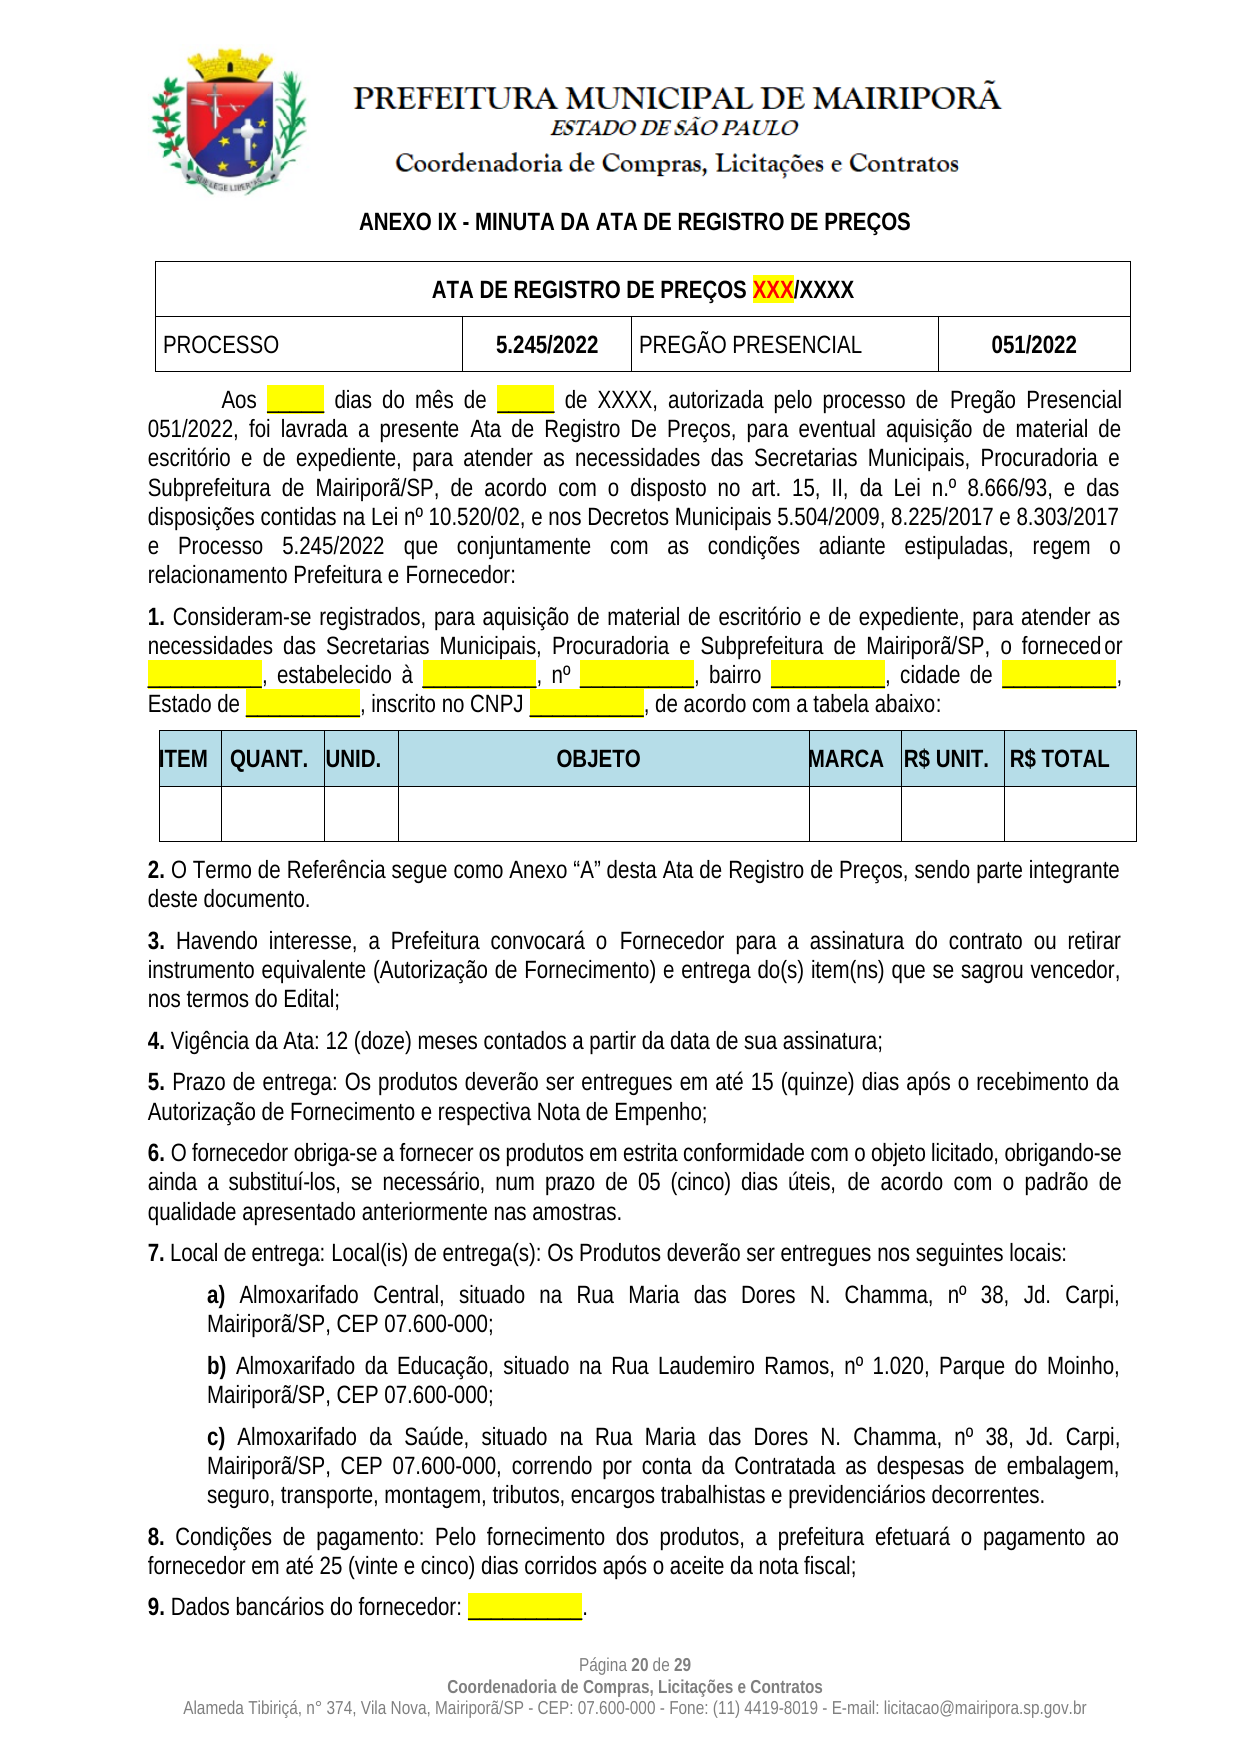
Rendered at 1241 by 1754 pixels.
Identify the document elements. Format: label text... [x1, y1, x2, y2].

table_cell [399, 787, 809, 841]
text 1. Consideram-se registrados, para aquisição de material de escritório e de expediente, para atender as necessidades das Secretarias Municipais, Procuradoria e Subprefeitura de Mairiporã/SP, o fornecedor __________, estabelecido à __________, nº __________, bairro __________, cidade de __________, Estado de __________, inscrito no CNPJ __________, de acordo com a tabela abaixo: [148, 601, 1122, 718]
table_cell PREGÃO PRESENCIAL [632, 317, 938, 371]
table_header R$ TOTAL [1005, 731, 1136, 786]
table_cell [160, 787, 221, 841]
text a) Almoxarifado Central, situado na Rua Maria das Dores N. Chamma, nº 38, Jd. Carpi, Mairiporã/SP, CEP 07.600-000; [207, 1279, 1122, 1338]
text ANEXO IX - MINUTA DA ATA DE REGISTRO DE PREÇOS [148, 207, 1122, 236]
text b) Almoxarifado da Educação, situado na Rua Laudemiro Ramos, nº 1.020, Parque do Moinho, Mairiporã/SP, CEP 07.600-000; [207, 1350, 1122, 1408]
text 7. Local de entrega: Local(is) de entrega(s): Os Produtos deverão ser entregues nos seguintes locais: [148, 1238, 1122, 1267]
table_header QUANT. [222, 731, 324, 786]
table_header ITEM [160, 731, 221, 786]
table_cell PROCESSO [156, 317, 462, 371]
table_header OBJETO [399, 731, 809, 786]
text 3. Havendo interesse, a Prefeitura convocará o Fornecedor para a assinatura do contrato ou retirar instrumento equivalente (Autorização de Fornecimento) e entrega do(s) item(ns) que se sagrou vencedor, nos termos do Edital; [148, 925, 1122, 1013]
table_header R$ UNIT. [902, 731, 1004, 786]
table_cell [902, 787, 1004, 841]
table_header MARCA [810, 731, 901, 786]
table_header ATA DE REGISTRO DE PREÇOS XXX/XXXX [156, 262, 1130, 316]
table_cell [325, 787, 398, 841]
table_header UNID. [325, 731, 398, 786]
table_cell [810, 787, 901, 841]
table_cell [222, 787, 324, 841]
text 5. Prazo de entrega: Os produtos deverão ser entregues em até 15 (quinze) dias após o recebimento da Autorização de Fornecimento e respectiva Nota de Empenho; [148, 1067, 1122, 1125]
table_cell [1005, 787, 1136, 841]
text 8. Condições de pagamento: Pelo fornecimento dos produtos, a prefeitura efetuará o pagamento ao fornecedor em até 25 (vinte e cinco) dias corridos após o aceite da nota fiscal; [148, 1521, 1122, 1579]
text Aos _____ dias do mês de _____ de XXXX, autorizada pelo processo de Pregão Presencial 051/2022, foi lavrada a presente Ata de Registro De Preços, para eventual aquisição de material de escritório e de expediente, para atender as necessidades das Secretarias Municipais, Procuradoria e Subprefeitura de Mairiporã/SP, de acordo com o disposto no art. 15, II, da Lei n.º 8.666/93, e das disposições contidas na Lei nº 10.520/02, e nos Decretos Municipais 5.504/2009, 8.225/2017 e 8.303/2017 e Processo 5.245/2022 que conjuntamente com as condições adiante estipuladas, regem o relacionamento Prefeitura e Fornecedor: [148, 384, 1122, 589]
table_cell 051/2022 [939, 317, 1130, 371]
text 6. O fornecedor obriga-se a fornecer os produtos em estrita conformidade com o objeto licitado, obrigando-se ainda a substituí-los, se necessário, num prazo de 05 (cinco) dias úteis, de acordo com o padrão de qualidade apresentado anteriormente nas amostras. [148, 1138, 1122, 1225]
table_cell 5.245/2022 [463, 317, 631, 371]
picture [147, 44, 1034, 207]
text 4. Vigência da Ata: 12 (doze) meses contados a partir da data de sua assinatura; [148, 1025, 1122, 1054]
text 2. O Termo de Referência segue como Anexo “A” desta Ata de Registro de Preços, sendo parte integrante deste documento. [148, 854, 1122, 913]
text c) Almoxarifado da Saúde, situado na Rua Maria das Dores N. Chamma, nº 38, Jd. Carpi, Mairiporã/SP, CEP 07.600-000, correndo por conta da Contratada as despesas de embalagem, seguro, transporte, montagem, tributos, encargos trabalhistas e previdenciários decorrentes. [207, 1421, 1122, 1508]
text 9. Dados bancários do fornecedor: __________. [148, 1592, 1122, 1621]
